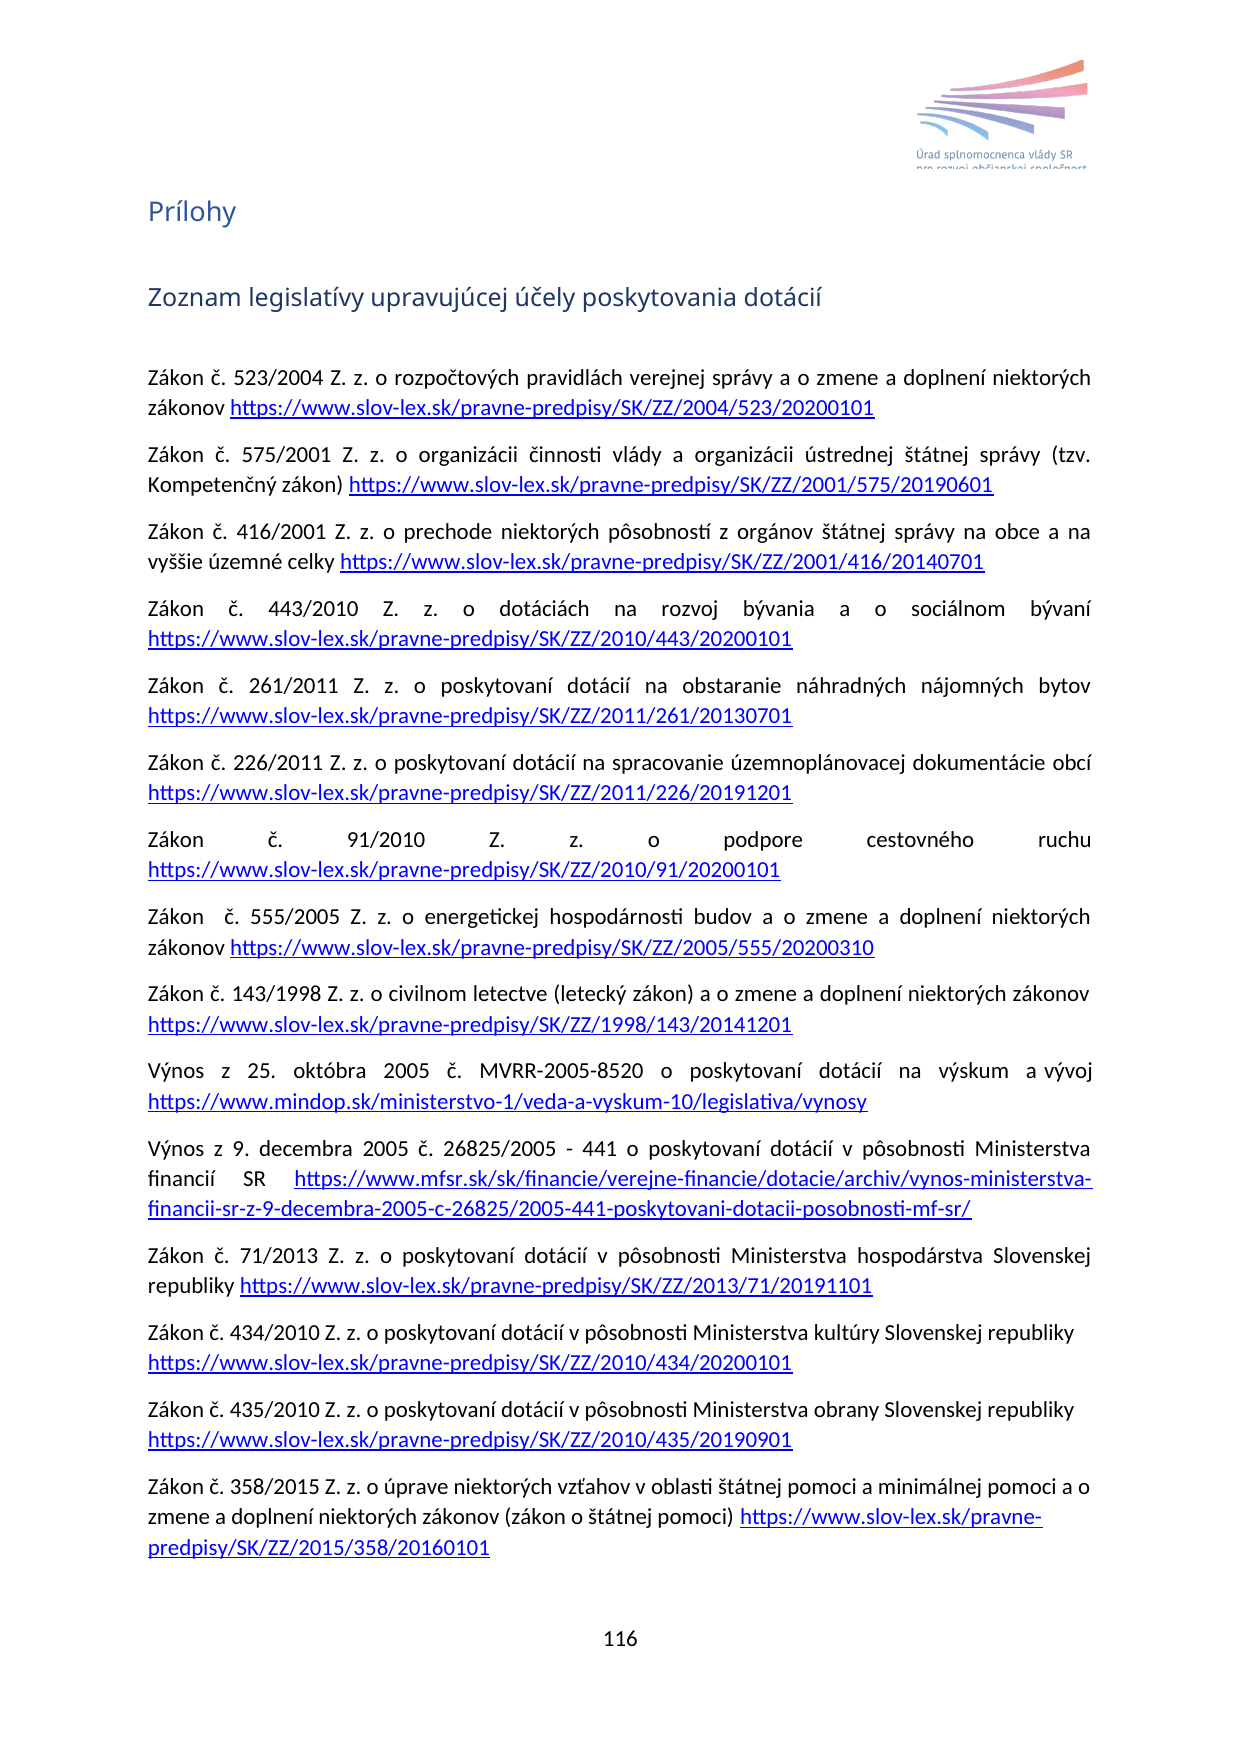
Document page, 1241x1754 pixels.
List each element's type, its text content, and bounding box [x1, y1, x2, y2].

picture [916, 60, 1087, 169]
text Zákon č. 435/2010 Z. z. o poskytovaní dotácií v pôsobnosti Ministerstva obrany Slovenskej republiky https://www.slov-lex.sk/pravne-predpisy/SK/ZZ/2010/435/20190901 [148, 1395, 1093, 1453]
text Zákon č. 555/2005 Z. z. o energetickej hospodárnosti budov a o zmene a doplnení niektorých zákonov https://www.slov-lex.sk/pravne-predpisy/SK/ZZ/2005/555/20200310 [148, 902, 1093, 961]
subtitle Zoznam legislatívy upravujúcej účely poskytovania dotácií [148, 279, 1093, 313]
text Zákon č. 91/2010 Z. z. o podpore cestovného ruchu https://www.slov-lex.sk/pravne-predpisy/SK/ZZ/2010/91/20200101 [148, 825, 1093, 883]
text Zákon č. 71/2013 Z. z. o poskytovaní dotácií v pôsobnosti Ministerstva hospodárstva Slovenskej republiky https://www.slov-lex.sk/pravne-predpisy/SK/ZZ/2013/71/20191101 [148, 1241, 1093, 1299]
text Výnos z 25. októbra 2005 č. MVRR-2005-8520 o poskytovaní dotácií na výskum a vývoj https://www.mindop.sk/ministerstvo-1/veda-a-vyskum-10/legislativa/vynosy [148, 1057, 1093, 1115]
text Zákon č. 261/2011 Z. z. o poskytovaní dotácií na obstaranie náhradných nájomných bytov https://www.slov-lex.sk/pravne-predpisy/SK/ZZ/2011/261/20130701 [148, 671, 1093, 729]
text Zákon č. 226/2011 Z. z. o poskytovaní dotácií na spracovanie územnoplánovacej dokumentácie obcí https://www.slov-lex.sk/pravne-predpisy/SK/ZZ/2011/226/20191201 [148, 748, 1093, 806]
text Zákon č. 434/2010 Z. z. o poskytovaní dotácií v pôsobnosti Ministerstva kultúry Slovenskej republiky https://www.slov-lex.sk/pravne-predpisy/SK/ZZ/2010/434/20200101 [148, 1318, 1093, 1376]
subtitle Prílohy [148, 192, 1093, 229]
text Zákon č. 575/2001 Z. z. o organizácii činnosti vlády a organizácii ústrednej štátnej správy (tzv. Kompetenčný zákon) https://www.slov-lex.sk/pravne-predpisy/SK/ZZ/2001/575/20190601 [148, 440, 1093, 498]
text Zákon č. 443/2010 Z. z. o dotáciách na rozvoj bývania a o sociálnom bývaní https://www.slov-lex.sk/pravne-predpisy/SK/ZZ/2010/443/20200101 [148, 594, 1093, 652]
text Výnos z 9. decembra 2005 č. 26825/2005 - 441 o poskytovaní dotácií v pôsobnosti Ministerstva financií SR https://www.mfsr.sk/sk/financie/verejne-financie/dotacie/archiv/vynos-ministerstva-financii-sr-z-9-decembra-2005-c-26825/2005-441-poskytovani-dotacii-posobnosti-mf-sr/ [148, 1134, 1093, 1222]
text Zákon č. 358/2015 Z. z. o úprave niektorých vzťahov v oblasti štátnej pomoci a minimálnej pomoci a o zmene a doplnení niektorých zákonov (zákon o štátnej pomoci) https://www.slov-lex.sk/pravne-predpisy/SK/ZZ/2015/358/20160101 [148, 1472, 1093, 1561]
text Zákon č. 416/2001 Z. z. o prechode niektorých pôsobností z orgánov štátnej správy na obce a na vyššie územné celky https://www.slov-lex.sk/pravne-predpisy/SK/ZZ/2001/416/20140701 [148, 517, 1093, 575]
text Zákon č. 143/1998 Z. z. o civilnom letectve (letecký zákon) a o zmene a doplnení niektorých zákonov https://www.slov-lex.sk/pravne-predpisy/SK/ZZ/1998/143/20141201 [148, 979, 1093, 1038]
text Zákon č. 523/2004 Z. z. o rozpočtových pravidlách verejnej správy a o zmene a doplnení niektorých zákonov https://www.slov-lex.sk/pravne-predpisy/SK/ZZ/2004/523/20200101 [148, 363, 1093, 421]
